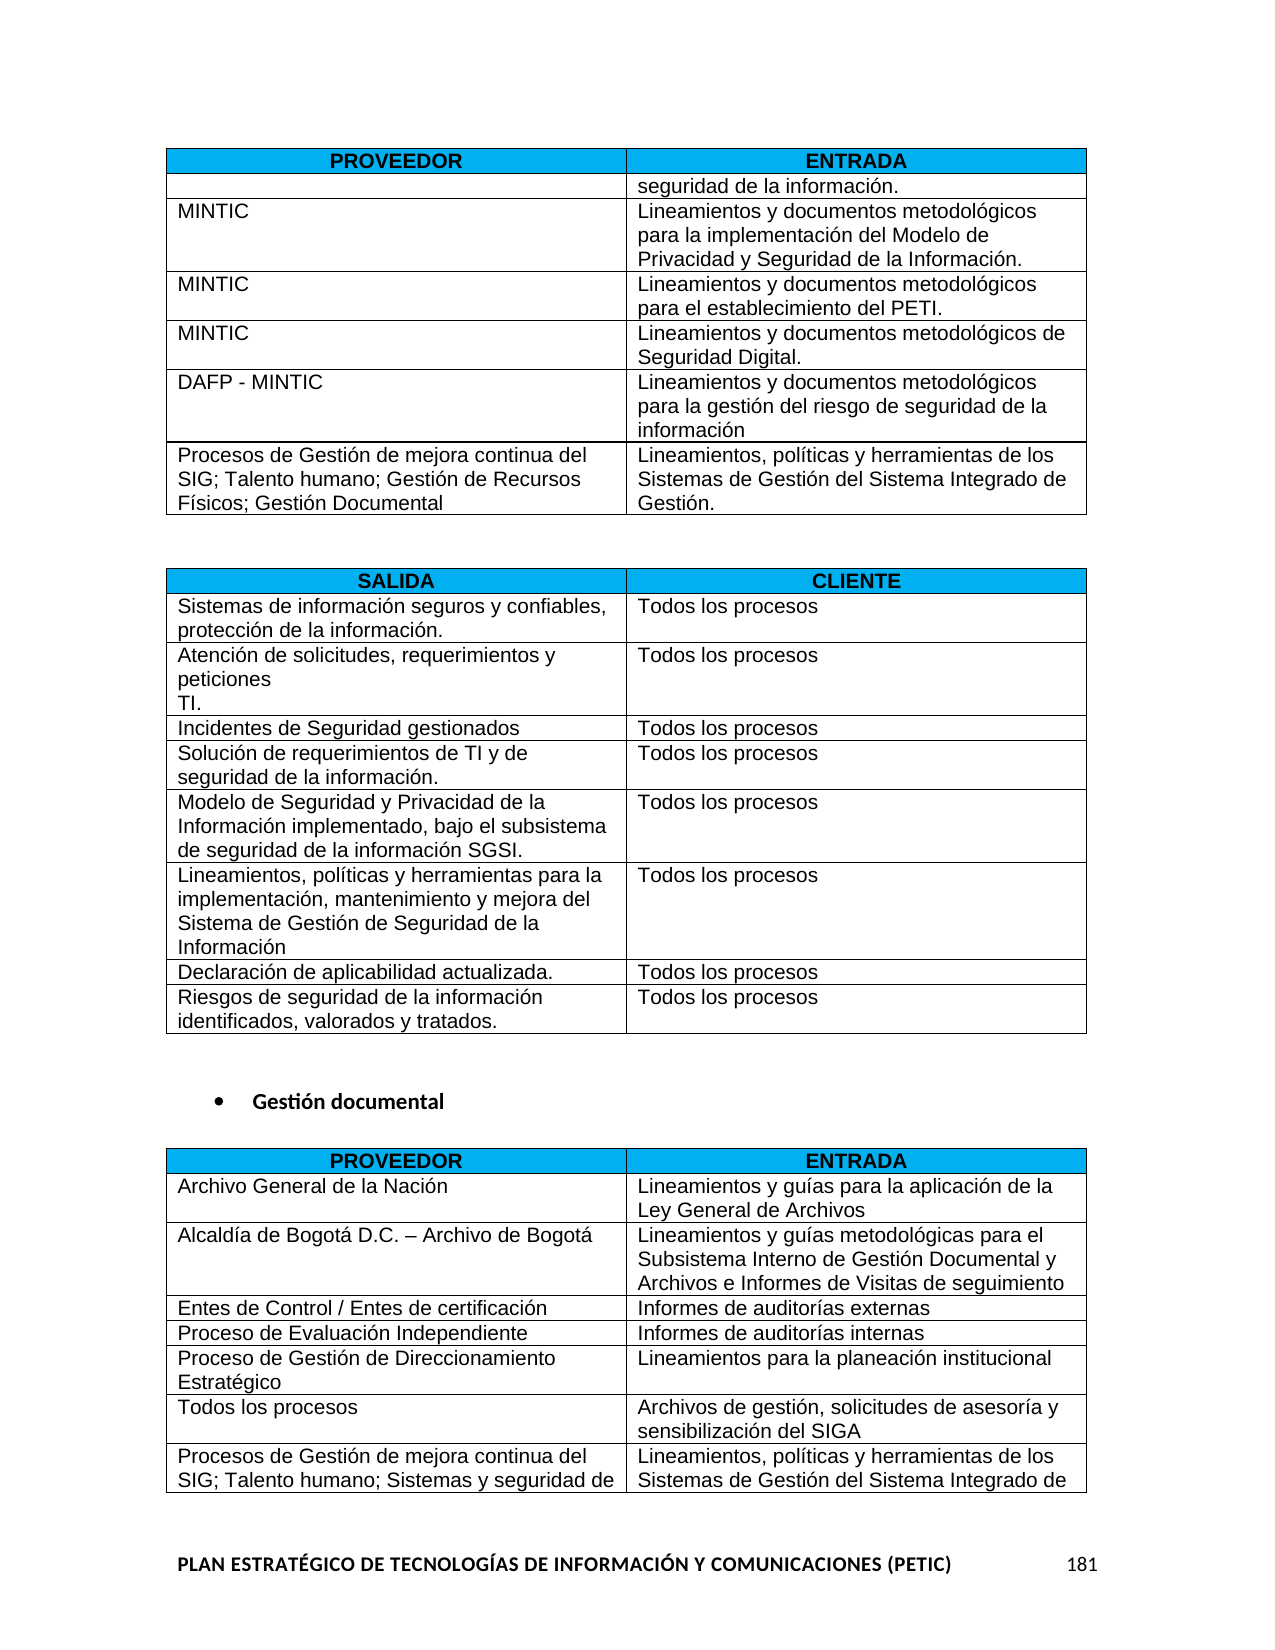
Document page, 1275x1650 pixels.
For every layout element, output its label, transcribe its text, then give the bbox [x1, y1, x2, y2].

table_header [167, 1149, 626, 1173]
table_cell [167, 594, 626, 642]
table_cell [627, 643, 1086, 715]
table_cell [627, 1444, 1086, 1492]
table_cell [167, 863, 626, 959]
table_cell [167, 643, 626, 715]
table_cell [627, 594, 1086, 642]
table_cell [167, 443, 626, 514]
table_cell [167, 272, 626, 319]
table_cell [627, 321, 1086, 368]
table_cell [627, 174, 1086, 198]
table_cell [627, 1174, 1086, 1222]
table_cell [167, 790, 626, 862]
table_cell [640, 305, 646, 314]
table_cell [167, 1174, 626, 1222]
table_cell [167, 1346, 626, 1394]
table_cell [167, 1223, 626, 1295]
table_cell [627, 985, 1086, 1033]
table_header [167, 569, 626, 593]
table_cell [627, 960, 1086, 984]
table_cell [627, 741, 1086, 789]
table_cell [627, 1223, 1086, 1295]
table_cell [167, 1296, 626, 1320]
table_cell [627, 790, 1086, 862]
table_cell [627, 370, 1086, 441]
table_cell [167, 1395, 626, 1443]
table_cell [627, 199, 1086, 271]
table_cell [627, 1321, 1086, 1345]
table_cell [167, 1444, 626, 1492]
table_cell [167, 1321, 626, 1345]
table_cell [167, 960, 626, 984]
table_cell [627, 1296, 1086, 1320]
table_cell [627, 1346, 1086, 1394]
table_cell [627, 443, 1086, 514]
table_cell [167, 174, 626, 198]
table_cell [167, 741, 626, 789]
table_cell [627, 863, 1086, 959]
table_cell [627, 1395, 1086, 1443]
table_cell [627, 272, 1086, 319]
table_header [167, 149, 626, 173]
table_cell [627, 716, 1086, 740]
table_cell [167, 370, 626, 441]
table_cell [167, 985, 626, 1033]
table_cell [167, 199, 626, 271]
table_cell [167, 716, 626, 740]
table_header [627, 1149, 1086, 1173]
list Gestión documental [215, 1087, 1098, 1115]
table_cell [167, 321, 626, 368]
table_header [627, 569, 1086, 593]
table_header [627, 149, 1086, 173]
